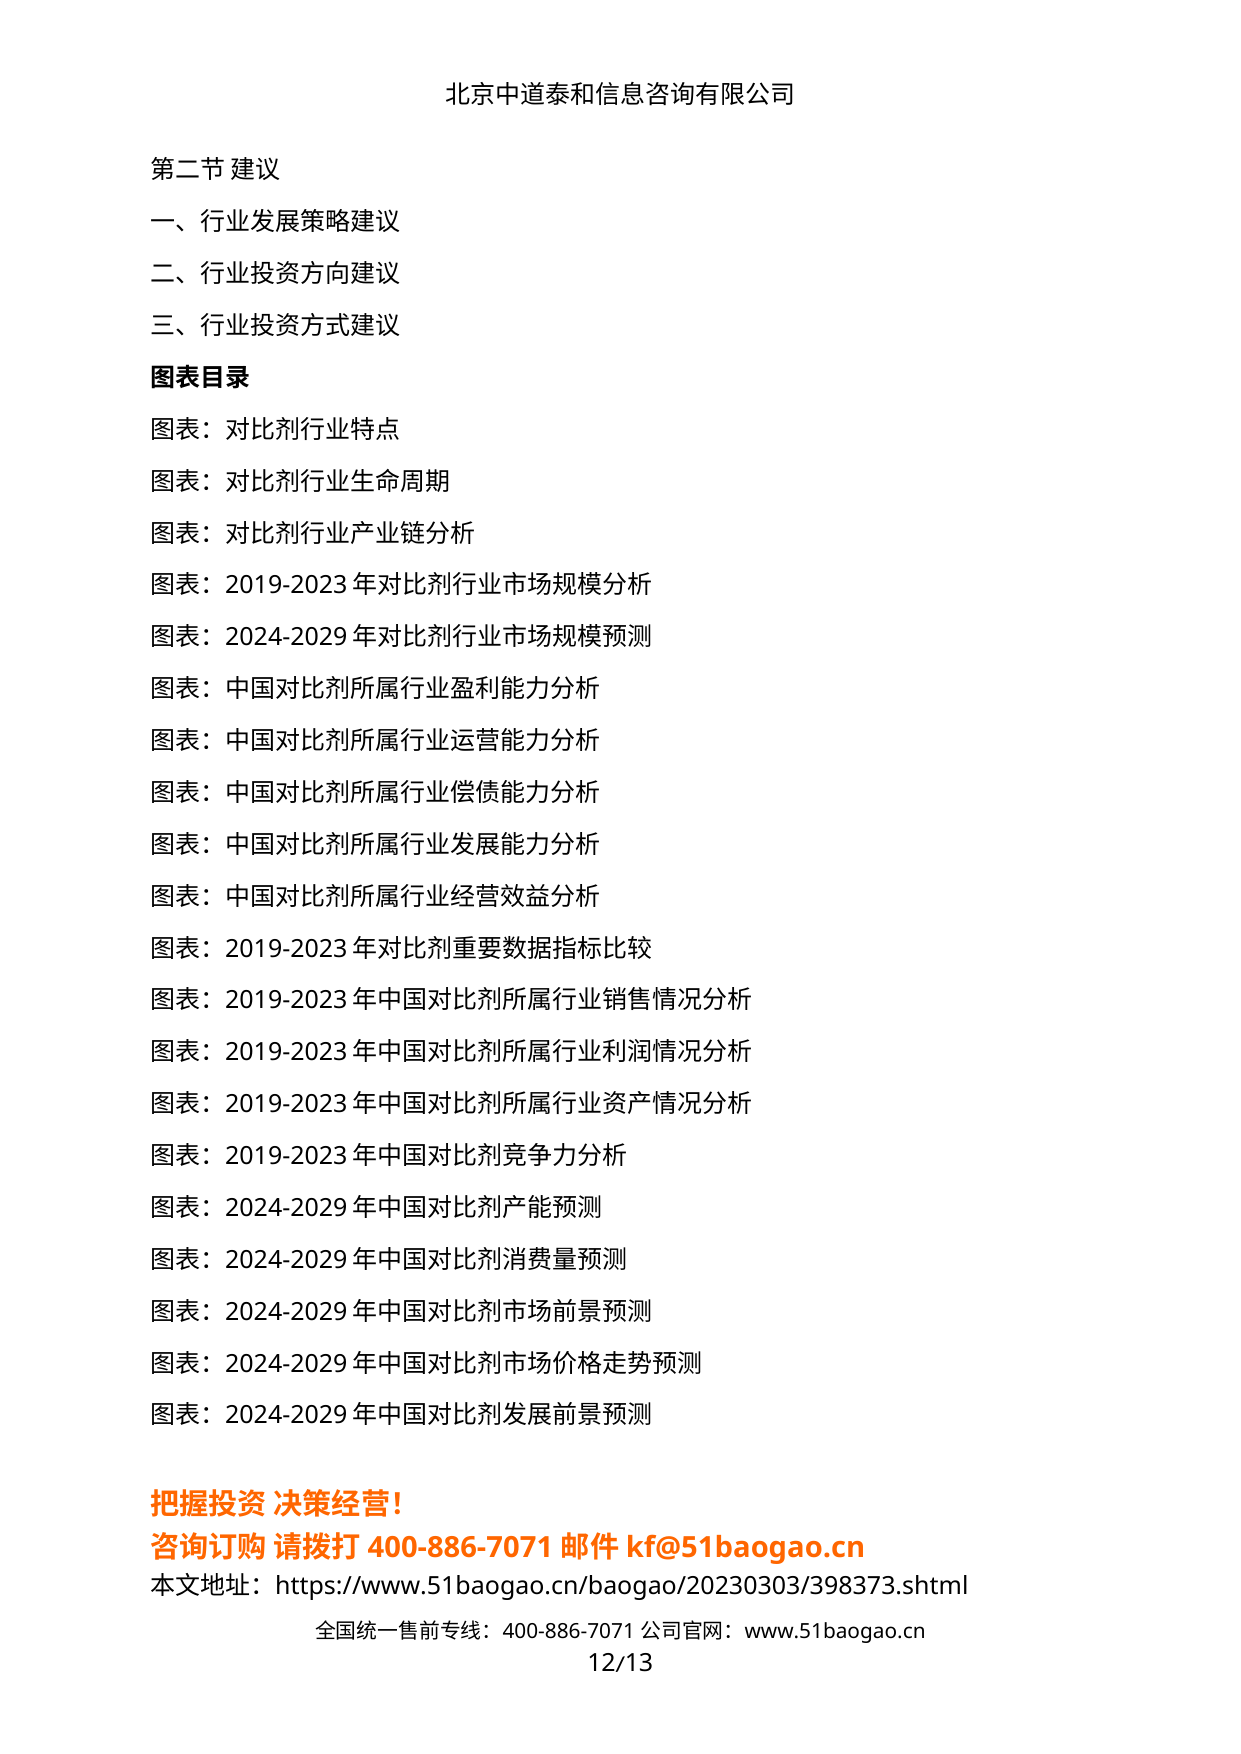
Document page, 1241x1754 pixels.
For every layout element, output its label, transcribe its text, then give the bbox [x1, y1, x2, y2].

text 图表：2024-2029年中国对比剂发展前景预测 [150, 1395, 1090, 1431]
text 图表：2024-2029年中国对比剂市场价格走势预测 [150, 1343, 1090, 1379]
text 图表：2024-2029年对比剂行业市场规模预测 [150, 617, 1090, 653]
text 图表：2019-2023年中国对比剂所属行业利润情况分析 [150, 1032, 1090, 1068]
text 一、行业发展策略建议 [150, 202, 1090, 238]
text 图表：2024-2029年中国对比剂消费量预测 [150, 1239, 1090, 1276]
text 图表：2019-2023年对比剂重要数据指标比较 [150, 928, 1090, 964]
text 图表：中国对比剂所属行业运营能力分析 [150, 721, 1090, 757]
text 图表：中国对比剂所属行业发展能力分析 [150, 824, 1090, 861]
text 图表：中国对比剂所属行业经营效益分析 [150, 876, 1090, 912]
text 二、行业投资方向建议 [150, 254, 1090, 290]
text 把握投资 决策经营！咨询订购 请拨打 400-886-7071 邮件 kf@51baogao.cn本文地址：https://www.51baogao.cn/baogao/20230303/398373.shtml [150, 1447, 1090, 1602]
text 图表：2019-2023年对比剂行业市场规模分析 [150, 565, 1090, 601]
text 图表：2024-2029年中国对比剂产能预测 [150, 1187, 1090, 1224]
text 图表：2019-2023年中国对比剂竞争力分析 [150, 1136, 1090, 1172]
text 图表目录 [150, 357, 1090, 394]
text 图表：2019-2023年中国对比剂所属行业资产情况分析 [150, 1084, 1090, 1120]
text 图表：中国对比剂所属行业盈利能力分析 [150, 669, 1090, 705]
text 图表：对比剂行业特点 [150, 409, 1090, 446]
text 图表：2024-2029年中国对比剂市场前景预测 [150, 1291, 1090, 1327]
text 图表：2019-2023年中国对比剂所属行业销售情况分析 [150, 980, 1090, 1016]
text 图表：中国对比剂所属行业偿债能力分析 [150, 772, 1090, 809]
text 图表：对比剂行业产业链分析 [150, 513, 1090, 549]
text 第二节 建议 [150, 150, 1090, 186]
text 图表：对比剂行业生命周期 [150, 461, 1090, 497]
text 三、行业投资方式建议 [150, 306, 1090, 342]
